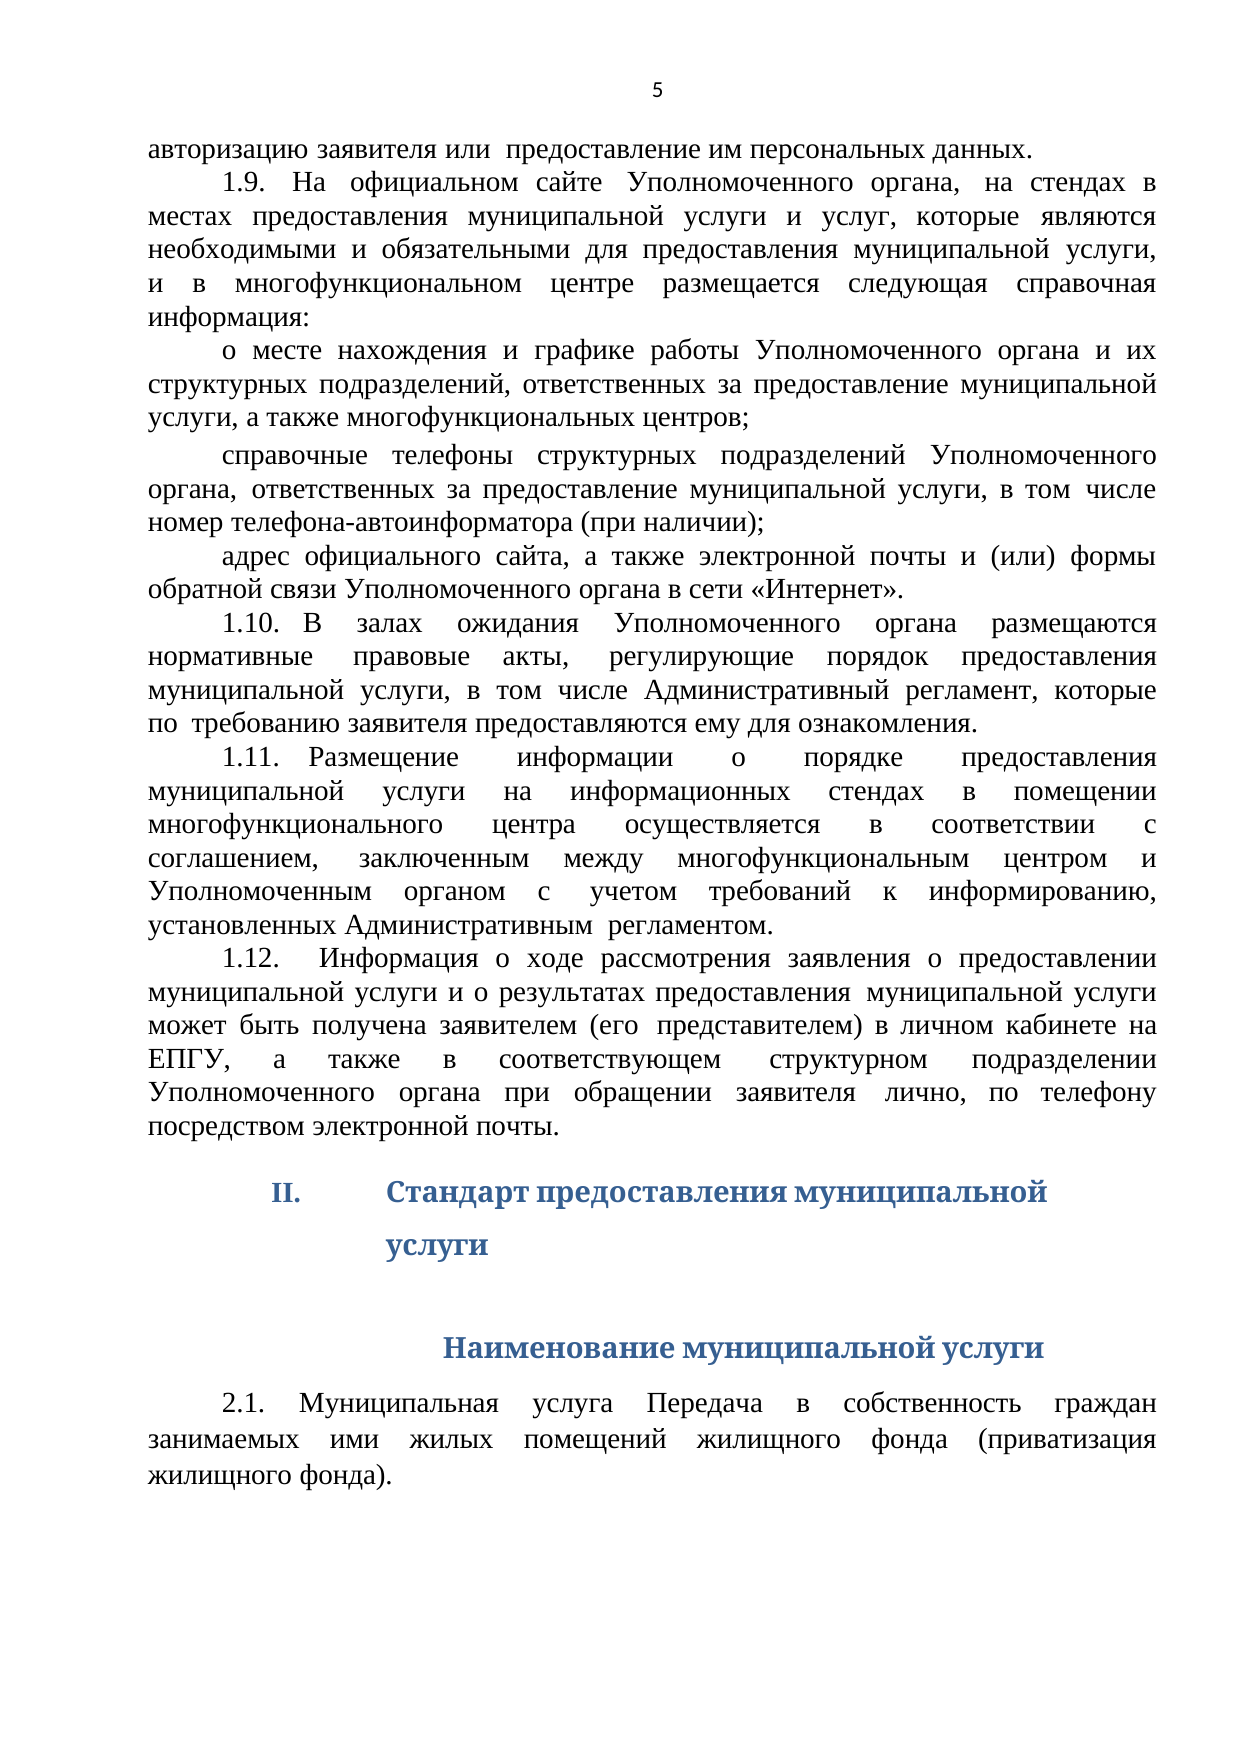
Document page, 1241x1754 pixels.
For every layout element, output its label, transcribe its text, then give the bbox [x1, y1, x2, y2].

text o месте нахождения и графике работы Уполномоченного органа и их структурных подразделений, ответственных за предоставление муниципальной услуги, а также многофункциональных центров; [148, 332, 1157, 433]
subtitle Стандарт предоставления муниципальной услуги [271, 1175, 1115, 1263]
list Размещение информации о порядке предоставления муниципальной услуги на информационных стендах в помещении многофункционального центра осуществляется в соответствии с соглашением, заключенным между многофункциональным центром и Уполномоченным органом с учетом требований к информированию, установленных Административным регламентом. [148, 739, 1157, 940]
list В залах ожидания Уполномоченного органа размещаются нормативные правовые акты, регулирующие порядок предоставления муниципальной услуги, в том числе Административный регламент, которые по требованию заявителя предоставляются ему для ознакомления. [148, 605, 1157, 739]
list Информация о ходе рассмотрения заявления о предоставлении муниципальной услуги и о результатах предоставления муниципальной услуги может быть получена заявителем (его представителем) в личном кабинете на ЕПГУ, а также в соответствующем структурном подразделении Уполномоченного органа при обращении заявителя лично, по телефону посредством электронной почты. [148, 940, 1157, 1142]
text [148, 131, 1157, 164]
subtitle Наименование муниципальной услуги [233, 1332, 1115, 1366]
list На официальном сайте Уполномоченного органа, на стендах в местах предоставления муниципальной услуги и услуг, которые являются необходимыми и обязательными для предоставления муниципальной услуги, и в многофункциональном центре размещается следующая справочная информация: [148, 164, 1157, 332]
list Муниципальная услуга Передача в собственность граждан занимаемых ими жилых помещений жилищного фонда (приватизация жилищного фонда). [148, 1385, 1157, 1491]
text справочные телефоны структурных подразделений Уполномоченного органа, ответственных за предоставление муниципальной услуги, в том числе номер телефона-автоинформатора (при наличии); [148, 437, 1157, 538]
text адрес официального сайта, а также электронной почты и (или) формы обратной связи Уполномоченного органа в сети «Интернет». [148, 538, 1156, 605]
